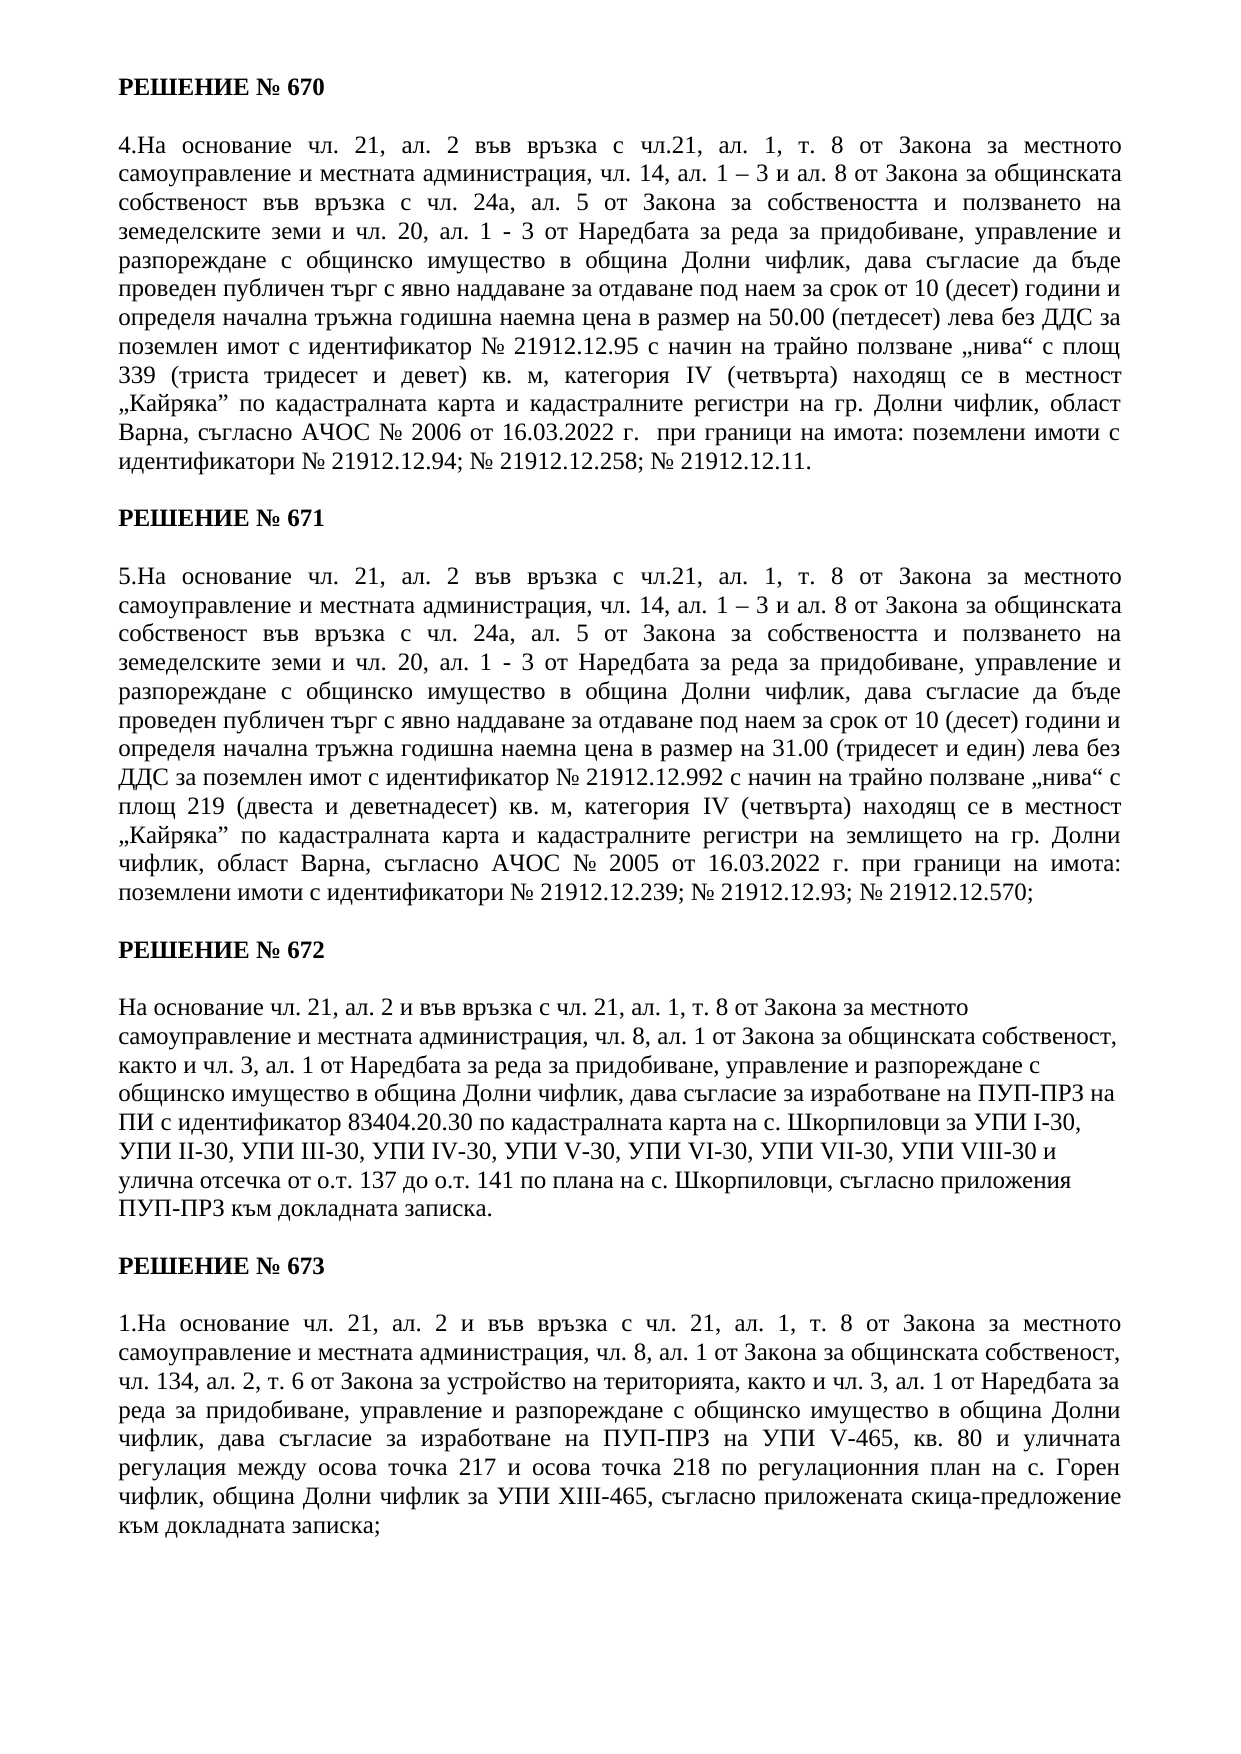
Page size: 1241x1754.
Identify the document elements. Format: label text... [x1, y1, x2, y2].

text РЕШЕНИЕ № 670 [118, 72, 1122, 101]
text 4.На основание чл. 21, ал. 2 във връзка с чл.21, ал. 1, т. 8 от Закона за местното самоуправление и местната администрация, чл. 14, ал. 1 – 3 и ал. 8 от Закона за общинската собственост във връзка с чл. 24а, ал. 5 от Закона за собствеността и ползването на земеделските земи и чл. 20, ал. 1 - 3 от Наредбата за реда за придобиване, управление и разпореждане с общинско имущество в община Долни чифлик, дава съгласие да бъде проведен публичен търг с явно наддаване за отдаване под наем за срок от 10 (десет) години и определя начална тръжна годишна наемна цена в размер на 50.00 (петдесет) лева без ДДС за поземлен имот с идентификатор № 21912.12.95 с начин на трайно ползване „нива“ с площ 339 (триста тридесет и девет) кв. м, категория IV (четвърта) находящ се в местност „Кайряка” по кадастралната карта и кадастралните регистри на гр. Долни чифлик, област Варна, съгласно АЧОС № 2006 от 16.03.2022 г. при граници на имота: поземлени имоти с идентификатори № 21912.12.94; № 21912.12.258; № 21912.12.11. [118, 130, 1122, 475]
text 5.На основание чл. 21, ал. 2 във връзка с чл.21, ал. 1, т. 8 от Закона за местното самоуправление и местната администрация, чл. 14, ал. 1 – 3 и ал. 8 от Закона за общинската собственост във връзка с чл. 24а, ал. 5 от Закона за собствеността и ползването на земеделските земи и чл. 20, ал. 1 - 3 от Наредбата за реда за придобиване, управление и разпореждане с общинско имущество в община Долни чифлик, дава съгласие да бъде проведен публичен търг с явно наддаване за отдаване под наем за срок от 10 (десет) години и определя начална тръжна годишна наемна цена в размер на 31.00 (тридесет и един) лева без ДДС за поземлен имот с идентификатор № 21912.12.992 с начин на трайно ползване „нива“ с площ 219 (двеста и деветнадесет) кв. м, категория IV (четвърта) находящ се в местност „Кайряка” по кадастралната карта и кадастралните регистри на землището на гр. Долни чифлик, област Варна, съгласно АЧОС № 2005 от 16.03.2022 г. при граници на имота: поземлени имоти с идентификатори № 21912.12.239; № 21912.12.93; № 21912.12.570; [118, 561, 1122, 906]
text РЕШЕНИЕ № 673 [118, 1251, 1122, 1280]
text 1.На основание чл. 21, ал. 2 и във връзка с чл. 21, ал. 1, т. 8 от Закона за местното самоуправление и местната администрация, чл. 8, ал. 1 от Закона за общинската собственост, чл. 134, ал. 2, т. 6 от Закона за устройство на територията, както и чл. 3, ал. 1 от Наредбата за реда за придобиване, управление и разпореждане с общинско имущество в община Долни чифлик, дава съгласие за изработване на ПУП-ПРЗ на УПИ V-465, кв. 80 и уличната регулация между осова точка 217 и осова точка 218 по регулационния план на с. Горен чифлик, община Долни чифлик за УПИ ХІІІ-465, съгласно приложената скица-предложение към докладната записка; [118, 1308, 1122, 1538]
text На основание чл. 21, ал. 2 и във връзка с чл. 21, ал. 1, т. 8 от Закона за местното самоуправление и местната администрация, чл. 8, ал. 1 от Закона за общинската собственост, както и чл. 3, ал. 1 от Наредбата за реда за придобиване, управление и разпореждане с общинско имущество в община Долни чифлик, дава съгласие за изработване на ПУП-ПРЗ на ПИ с идентификатор 83404.20.30 по кадастралната карта на с. Шкорпиловци за УПИ І-30, УПИ ІІ-30, УПИ ІІІ-30, УПИ ІV-30, УПИ V-30, УПИ VІ-30, УПИ VІІ-30, УПИ VІІІ-30 и улична отсечка от о.т. 137 до о.т. 141 по плана на с. Шкорпиловци, съгласно приложения ПУП-ПРЗ към докладната записка. [118, 992, 1122, 1222]
text РЕШЕНИЕ № 672 [118, 935, 1122, 963]
text РЕШЕНИЕ № 671 [118, 503, 1122, 532]
